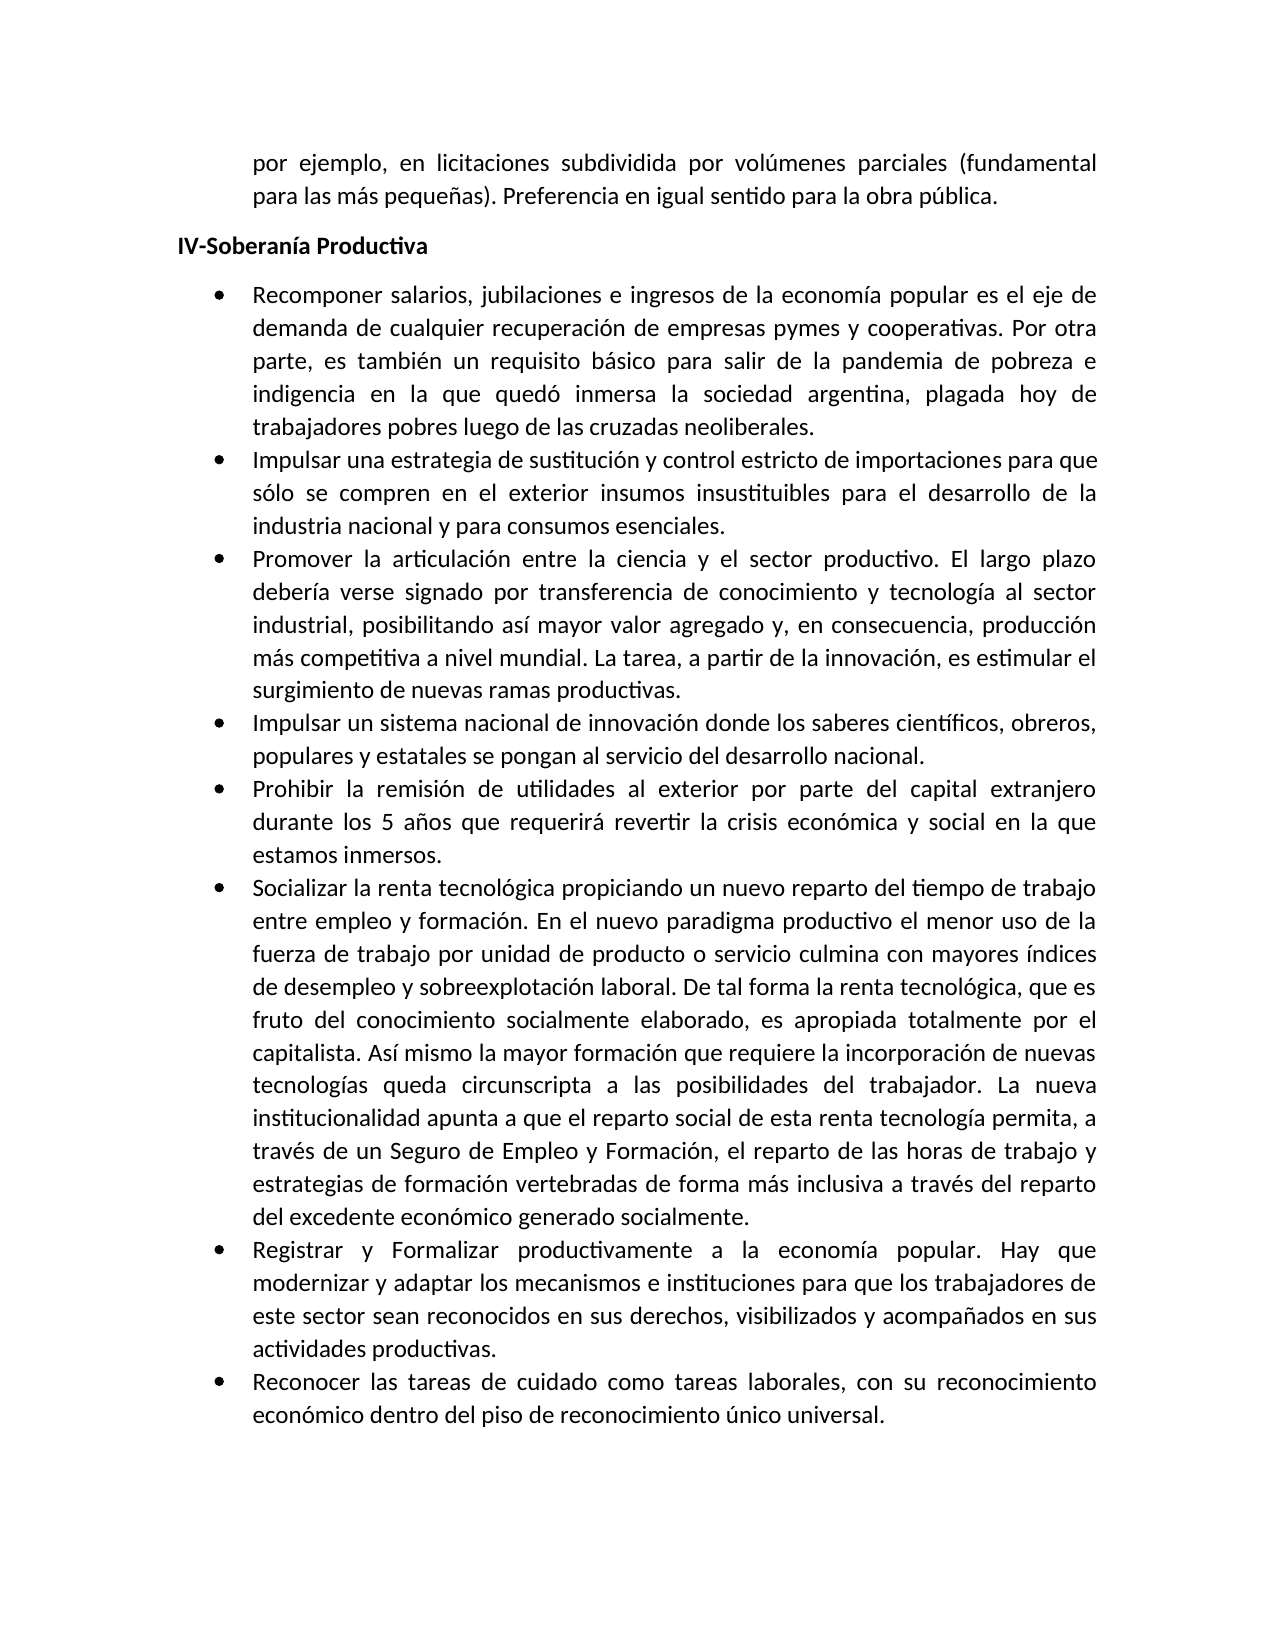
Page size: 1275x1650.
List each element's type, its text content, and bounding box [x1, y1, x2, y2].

list Promover la articulación entre la ciencia y el sector productivo. El largo plazo debería verse signado por transferencia de conocimiento y tecnología al sector industrial, posibilitando así mayor valor agregado y, en consecuencia, producción más competitiva a nivel mundial. La tarea, a partir de la innovación, es estimular el surgimiento de nuevas ramas productivas. [215, 543, 1098, 705]
list Impulsar una estrategia de sustitución y control estricto de importaciones para que sólo se compren en el exterior insumos insustituibles para el desarrollo de la industria nacional y para consumos esenciales. [215, 444, 1098, 541]
list Impulsar un sistema nacional de innovación donde los saberes científicos, obreros, populares y estatales se pongan al servicio del desarrollo nacional. [215, 708, 1098, 771]
list Prohibir la remisión de utilidades al exterior por parte del capital extranjero durante los 5 años que requerirá revertir la crisis económica y social en la que estamos inmersos. [215, 773, 1098, 870]
list Recomponer salarios, jubilaciones e ingresos de la economía popular es el eje de demanda de cualquier recuperación de empresas pymes y cooperativas. Por otra parte, es también un requisito básico para salir de la pandemia de pobreza e indigencia en la que quedó inmersa la sociedad argentina, plagada hoy de trabajadores pobres luego de las cruzadas neoliberales. [215, 280, 1098, 442]
list Reconocer las tareas de cuidado como tareas laborales, con su reconocimiento económico dentro del piso de reconocimiento único universal. [215, 1366, 1098, 1429]
text IV-Soberanía Productiva [177, 230, 1098, 261]
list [215, 148, 1098, 211]
list Socializar la renta tecnológica propiciando un nuevo reparto del tiempo de trabajo entre empleo y formación. En el nuevo paradigma productivo el menor uso de la fuerza de trabajo por unidad de producto o servicio culmina con mayores índices de desempleo y sobreexplotación laboral. De tal forma la renta tecnológica, que es fruto del conocimiento socialmente elaborado, es apropiada totalmente por el capitalista. Así mismo la mayor formación que requiere la incorporación de nuevas tecnologías queda circunscripta a las posibilidades del trabajador. La nueva institucionalidad apunta a que el reparto social de esta renta tecnología permita, a través de un Seguro de Empleo y Formación, el reparto de las horas de trabajo y estrategias de formación vertebradas de forma más inclusiva a través del reparto del excedente económico generado socialmente. [215, 872, 1098, 1232]
list Registrar y Formalizar productivamente a la economía popular. Hay que modernizar y adaptar los mecanismos e instituciones para que los trabajadores de este sector sean reconocidos en sus derechos, visibilizados y acompañados en sus actividades productivas. [215, 1234, 1098, 1363]
